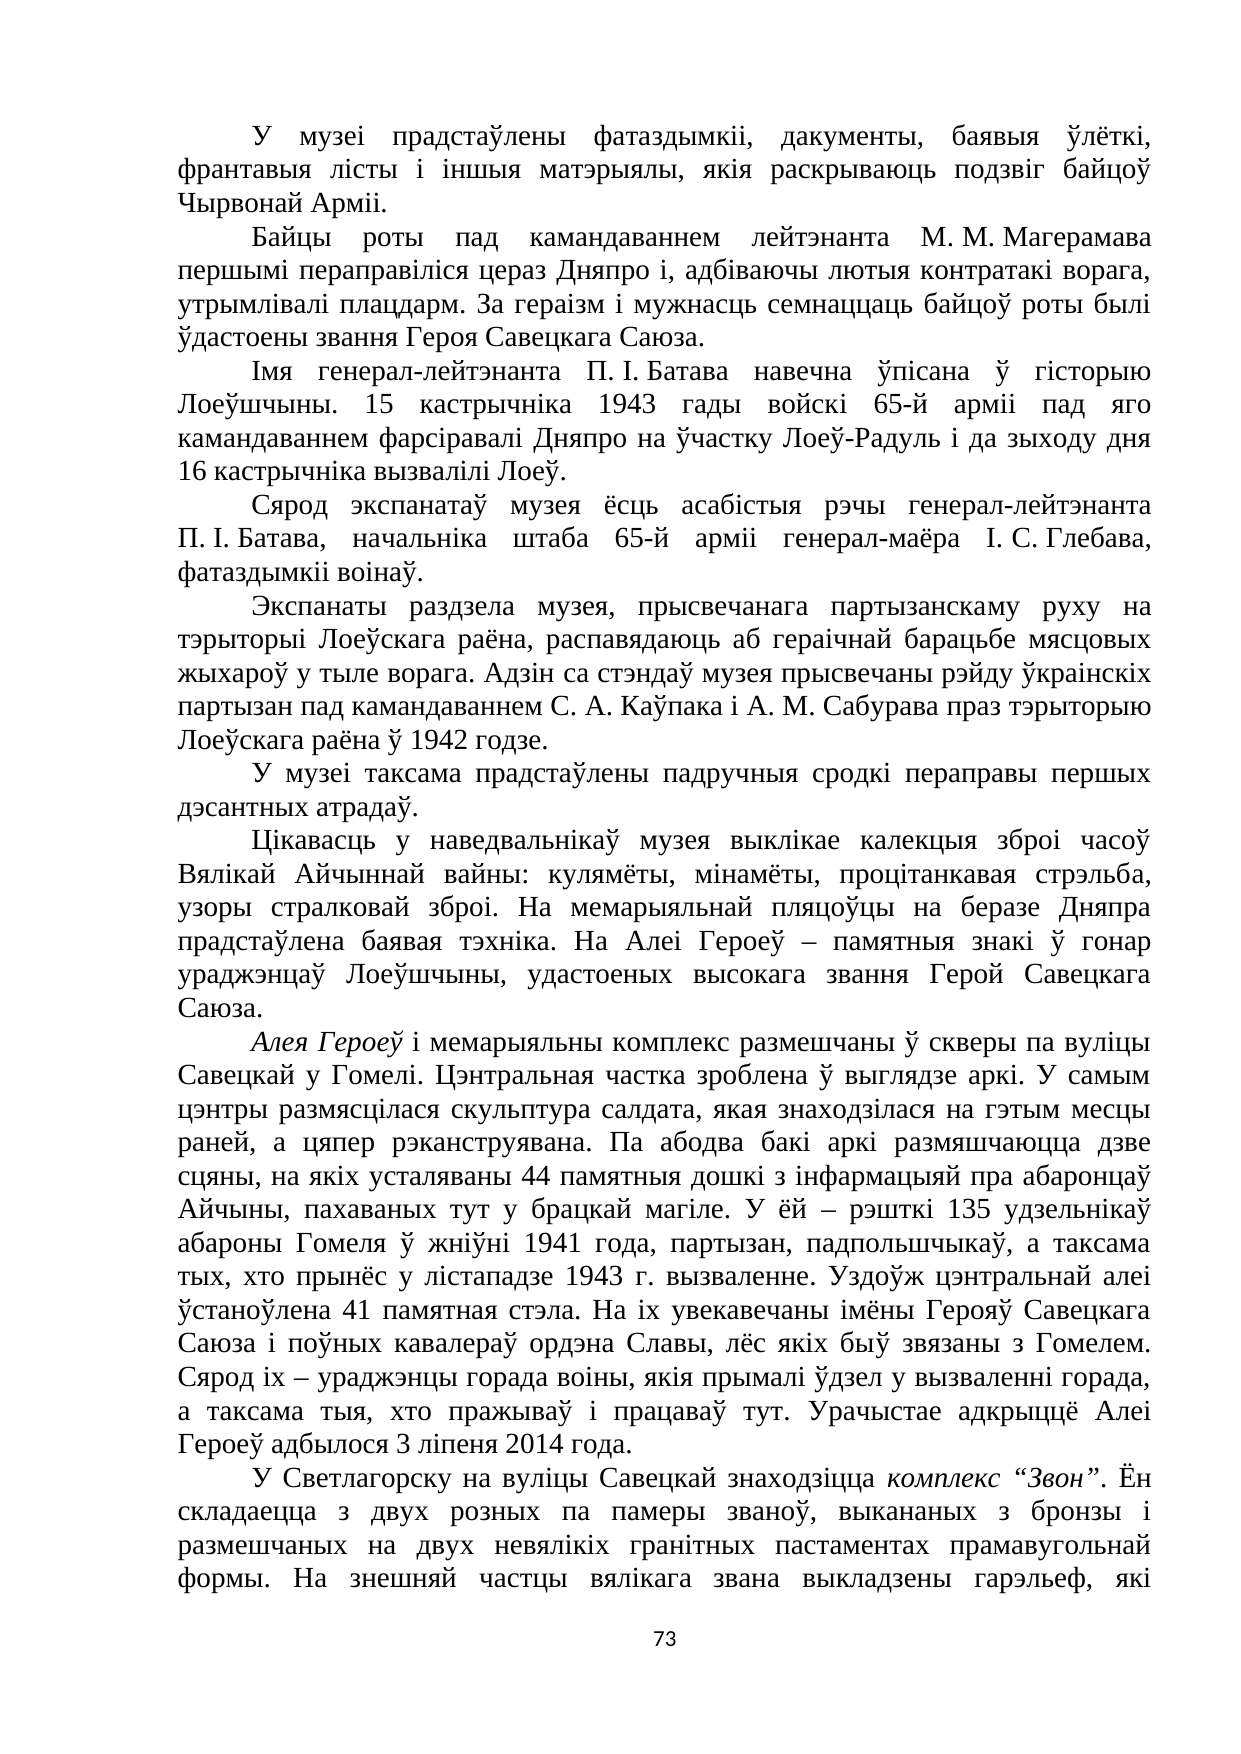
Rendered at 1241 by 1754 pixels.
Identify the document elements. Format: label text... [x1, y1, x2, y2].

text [177, 1460, 1152, 1594]
text Імя генерал-лейтэнанта П. І. Батава навечна ўпісана ў гісторыю Лоеўшчыны. 15 кастрычніка 1943 гады войскі 65-й арміі пад яго камандаваннем фарсіравалі Дняпро на ўчастку Лоеў-Радуль і да зыходу дня 16 кастрычніка вызвалілі Лоеў. [177, 353, 1152, 487]
text У музеі таксама прадстаўлены падручныя сродкі пераправы першых дэсантных атрадаў. [177, 755, 1152, 822]
text Экспанаты раздзела музея, прысвечанага партызанскаму руху на тэрыторыі Лоеўскага раёна, распавядаюць аб гераічнай барацьбе мясцовых жыхароў у тыле ворага. Адзін са стэндаў музея прысвечаны рэйду ўкраінскіх партызан пад камандаваннем С. А. Каўпака і А. М. Сабурава праз тэрыторыю Лоеўскага раёна ў 1942 годзе. [177, 588, 1152, 755]
text Алея Героеў і мемарыяльны комплекс размешчаны ў скверы па вуліцы Савецкай у Гомелі. Цэнтральная частка зроблена ў выглядзе аркі. У самым цэнтры размясцілася скульптура салдата, якая знаходзілася на гэтым месцы раней, а цяпер рэканструявана. Па абодва бакі аркі размяшчаюцца дзве сцяны, на якіх усталяваны 44 памятныя дошкі з інфармацыяй пра абаронцаў Айчыны, пахаваных тут у брацкай магіле. У ёй – рэшткі 135 удзельнікаў абароны Гомеля ў жніўні 1941 года, партызан, падпольшчыкаў, а таксама тых, хто прынёс у лістападзе 1943 г. вызваленне. Уздоўж цэнтральнай алеі ўстаноўлена 41 памятная стэла. На іх увекавечаны імёны Герояў Савецкага Саюза і поўных кавалераў ордэна Славы, лёс якіх быў звязаны з Гомелем. Сярод іх – ураджэнцы горада воіны, якія прымалі ўдзел у вызваленні горада, а таксама тыя, хто пражываў і працаваў тут. Урачыстае адкрыццё Алеі Героеў адбылося 3 ліпеня 2014 года. [177, 1024, 1152, 1460]
text У музеі прадстаўлены фатаздымкіі, дакументы, баявыя ўлёткі, франтавыя лісты і іншыя матэрыялы, якія раскрываюць подзвіг байцоў Чырвонай Арміі. [177, 118, 1152, 219]
text Цікавасць у наведвальнікаў музея выклікае калекцыя зброі часоў Вялікай Айчыннай вайны: кулямёты, мінамёты, процітанкавая стрэльба, узоры стралковай зброі. На мемарыяльнай пляцоўцы на беразе Дняпра прадстаўлена баявая тэхніка. На Алеі Героеў – памятныя знакі ў гонар ураджэнцаў Лоеўшчыны, удастоеных высокага звання Герой Савецкага Саюза. [177, 822, 1152, 1024]
text Сярод экспанатаў музея ёсць асабістыя рэчы генерал-лейтэнанта П. І. Батава, начальніка штаба 65-й арміі генерал-маёра І. С. Глебава, фатаздымкіі воінаў. [177, 487, 1152, 588]
text Байцы роты пад камандаваннем лейтэнанта М. М. Магерамава першымі пераправіліся цераз Дняпро і, адбіваючы лютыя контратакі ворага, утрымлівалі плацдарм. За гераізм і мужнасць семнаццаць байцоў роты былі ўдастоены звання Героя Савецкага Саюза. [177, 219, 1152, 353]
